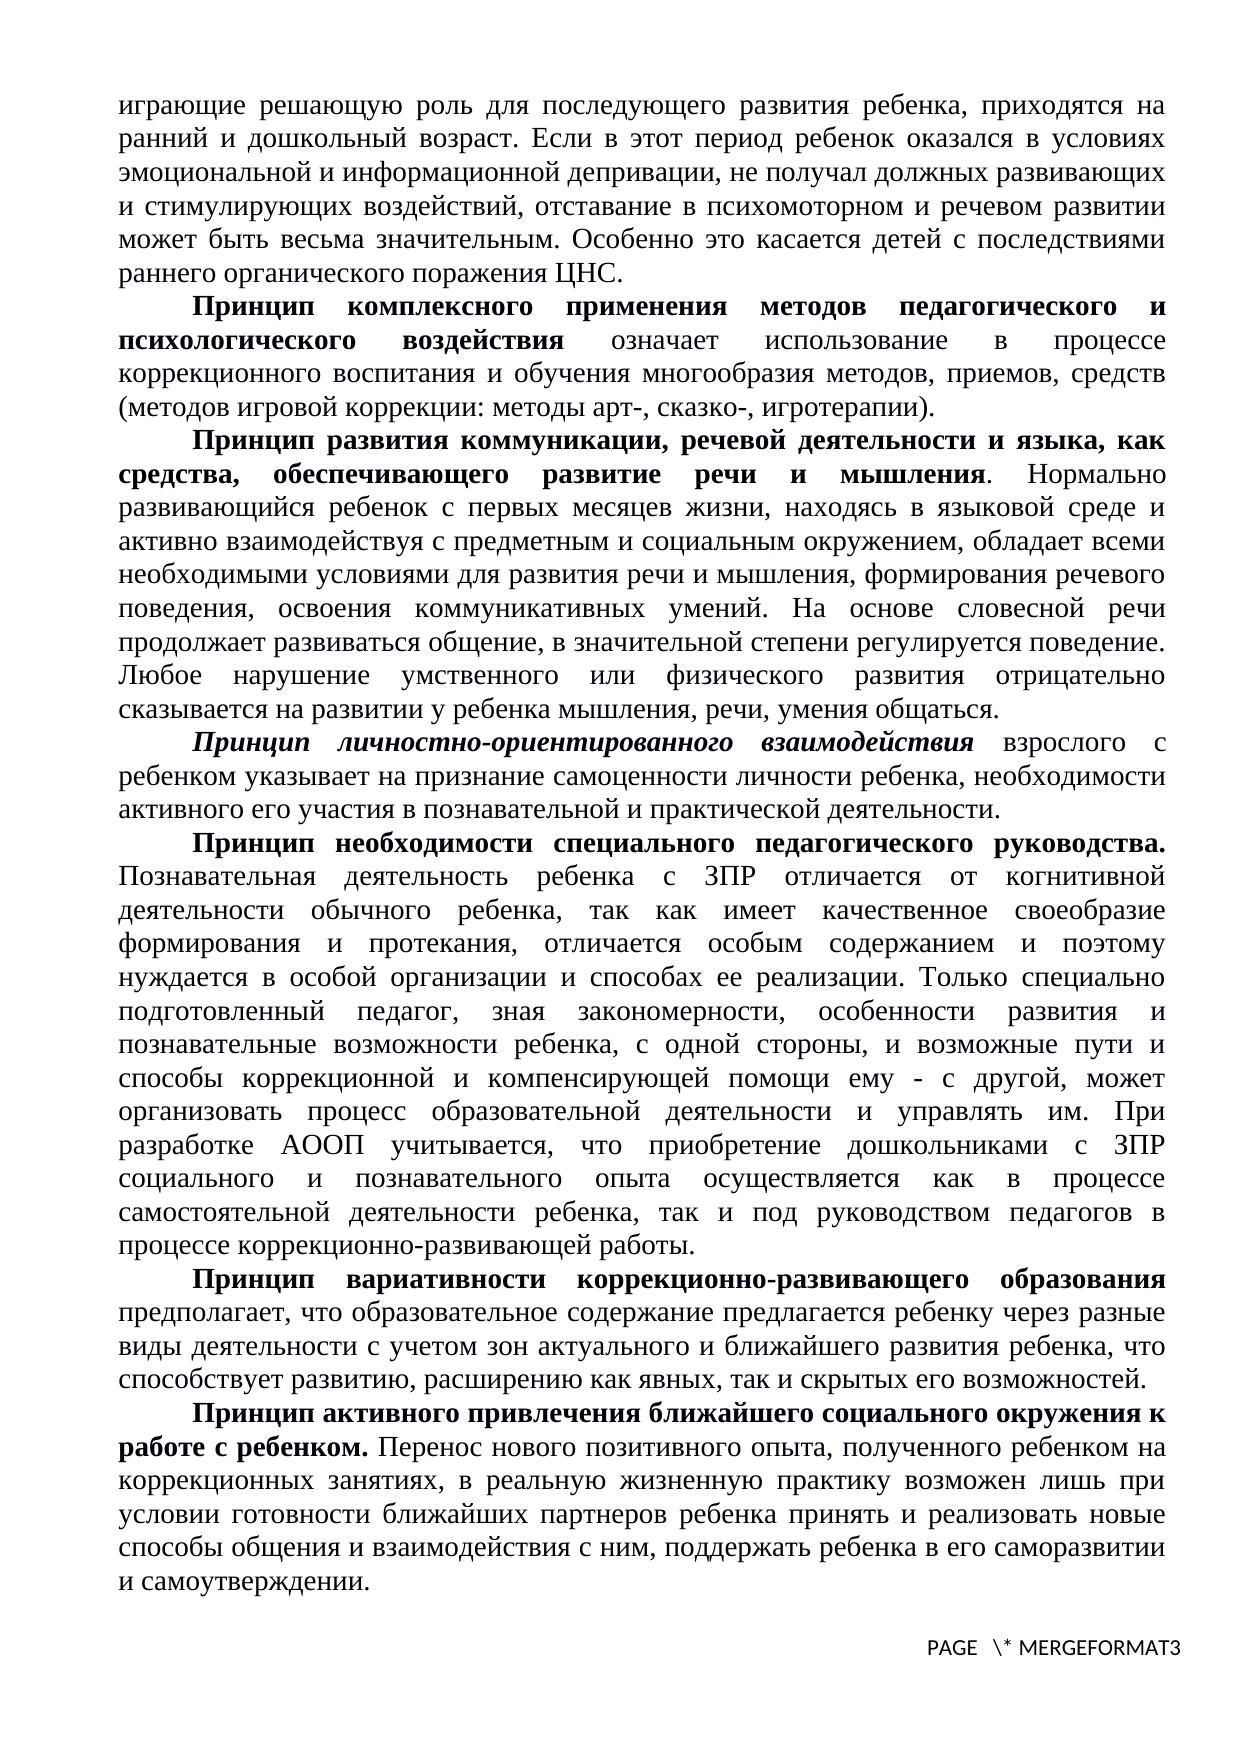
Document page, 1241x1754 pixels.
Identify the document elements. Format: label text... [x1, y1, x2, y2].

text Принцип вариативности коррекционно-развивающего образования предполагает, что образовательное содержание предлагается ребенку через разные виды деятельности с учетом зон актуального и ближайшего развития ребенка, что способствует развитию, расширению как явных, так и скрытых его возможностей. [118, 1261, 1167, 1395]
text Принцип комплексного применения методов педагогического и психологического воздействия означает использование в процессе коррекционного воспитания и обучения многообразия методов, приемов, средств (методов игровой коррекции: методы арт-, сказко-, игротерапии). [118, 288, 1167, 422]
text Принцип активного привлечения ближайшего социального окружения к работе с ребенком. Перенос нового позитивного опыта, полученного ребенком на коррекционных занятиях, в реальную жизненную практику возможен лишь при условии готовности ближайших партнеров ребенка принять и реализовать новые способы общения и взаимодействия с ним, поддержать ребенка в его саморазвитии и самоутверждении. [118, 1395, 1167, 1596]
text Принцип необходимости специального педагогического руководства. Познавательная деятельность ребенка с ЗПР отличается от когнитивной деятельности обычного ребенка, так как имеет качественное своеобразие формирования и протекания, отличается особым содержанием и поэтому нуждается в особой организации и способах ее реализации. Только специально подготовленный педагог, зная закономерности, особенности развития и познавательные возможности ребенка, с одной стороны, и возможные пути и способы коррекционной и компенсирующей помощи ему - с другой, может организовать процесс образовательной деятельности и управлять им. При разработке АООП учитывается, что приобретение дошкольниками с ЗПР социального и познавательного опыта осуществляется как в процессе самостоятельной деятельности ребенка, так и под руководством педагогов в процессе коррекционно-развивающей работы. [118, 825, 1167, 1261]
text Принцип личностно-ориентированного взаимодействия взрослого с ребенком указывает на признание самоценности личности ребенка, необходимости активного его участия в познавательной и практической деятельности. [118, 724, 1167, 825]
text Принцип развития коммуникации, речевой деятельности и языка, как средства, обеспечивающего развитие речи и мышления. Нормально развивающийся ребенок с первых месяцев жизни, находясь в языковой среде и активно взаимодействуя с предметным и социальным окружением, обладает всеми необходимыми условиями для развития речи и мышления, формирования речевого поведения, освоения коммуникативных умений. На основе словесной речи продолжает развиваться общение, в значительной степени регулируется поведение. Любое нарушение умственного или физического развития отрицательно сказывается на развитии у ребенка мышления, речи, умения общаться. [118, 422, 1167, 724]
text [118, 87, 1167, 288]
